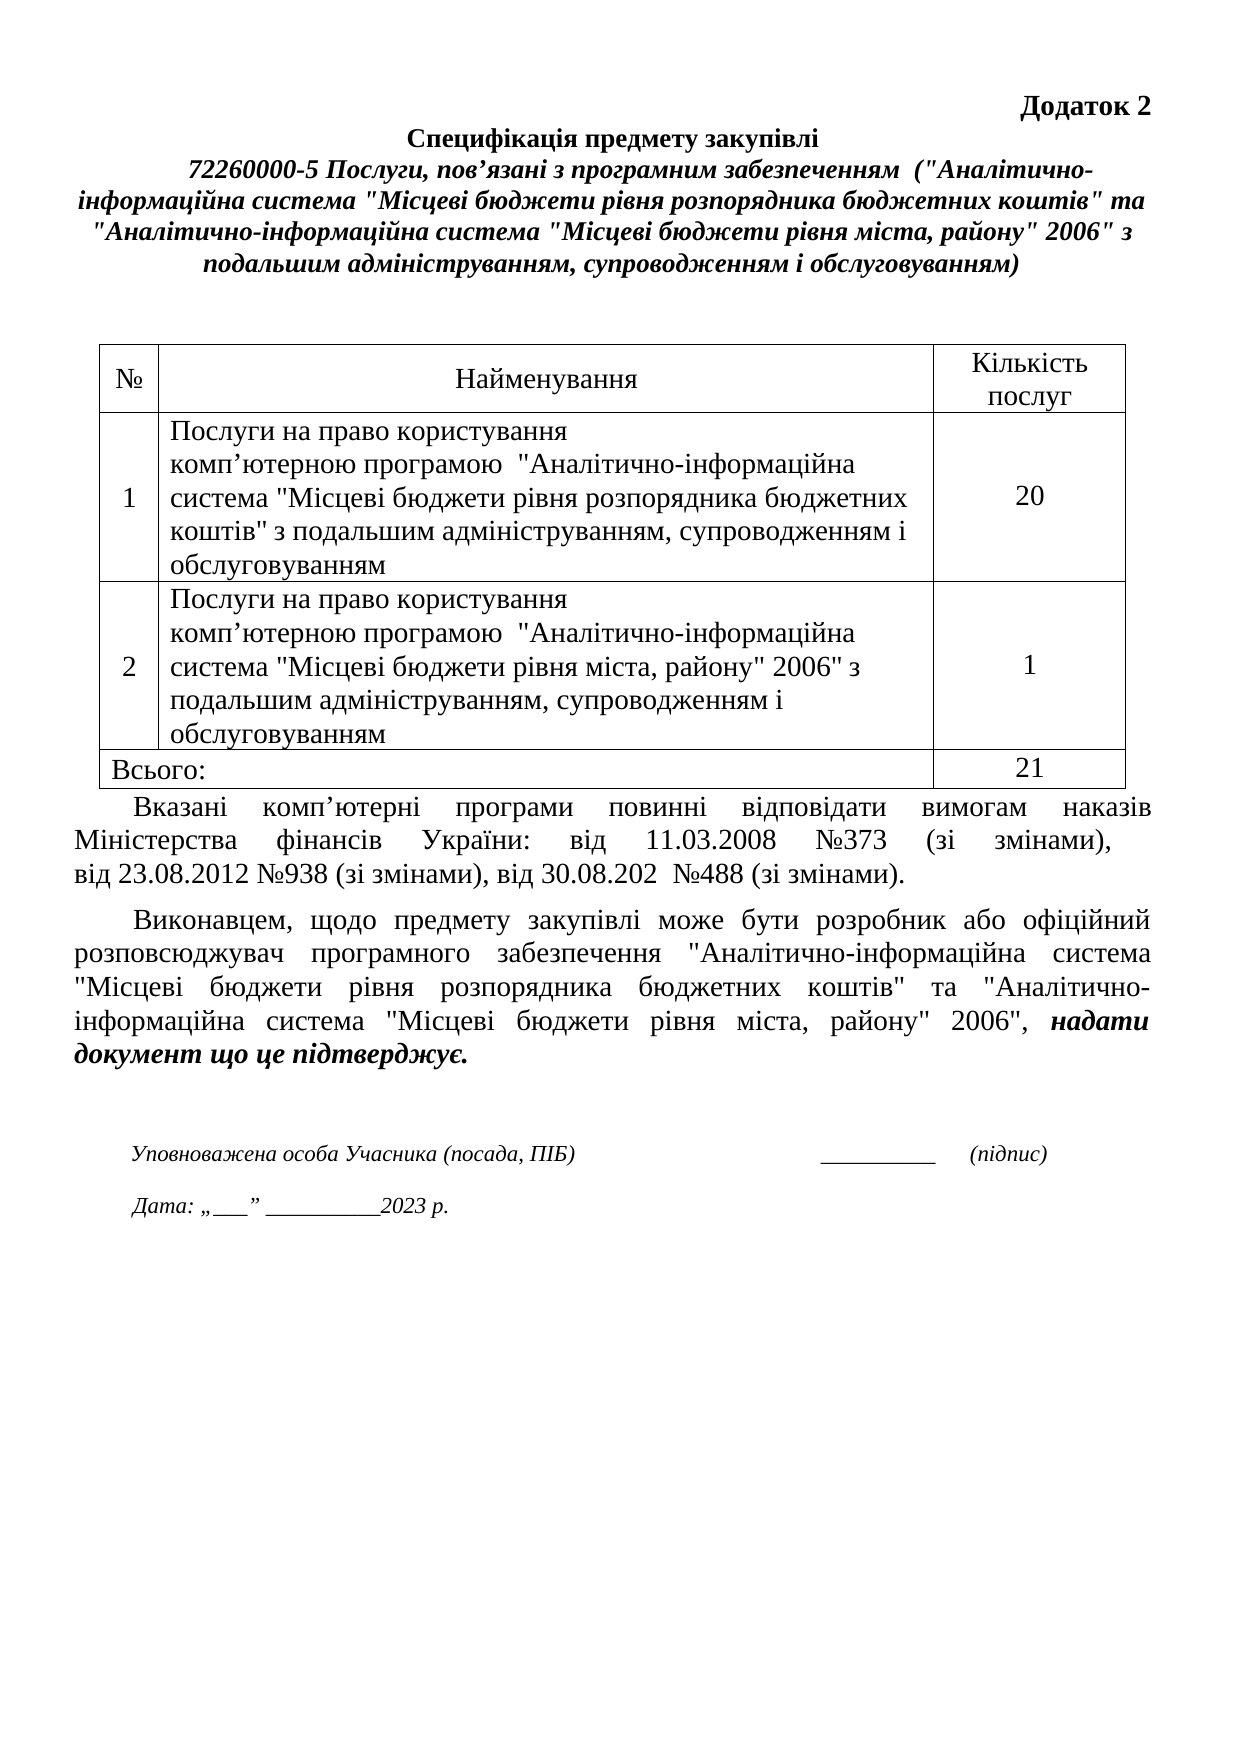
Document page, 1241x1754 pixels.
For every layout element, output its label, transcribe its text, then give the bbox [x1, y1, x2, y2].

table_cell Всього: [100, 750, 933, 788]
table_header Найменування [159, 345, 933, 412]
text 72260000-5 Послуги, пов’язані з програмним забезпеченням ("Аналітично-інформаційна система "Місцеві бюджети рівня розпорядника бюджетних коштів" та "Аналітично-інформаційна система "Місцеві бюджети рівня міста, району" 2006" з подальшим адмініструванням, супроводженням і обслуговуванням) [74, 153, 1152, 278]
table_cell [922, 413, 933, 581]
table_cell 21 [934, 750, 1125, 788]
text Виконавцем, щодо предмету закупівлі може бути розробник або офіційний розповсюджувач програмного забезпечення "Аналітично-інформаційна система "Місцеві бюджети рівня розпорядника бюджетних коштів" та "Аналітично-інформаційна система "Місцеві бюджети рівня міста, району" 2006", надати документ що це підтверджує. [74, 902, 1152, 1070]
table_cell 1 [934, 582, 1125, 749]
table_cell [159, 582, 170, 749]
table_cell 1 [100, 413, 158, 581]
table_header Кількість послуг [934, 345, 1125, 412]
table_header № [100, 345, 158, 412]
table_cell 20 [934, 413, 1125, 581]
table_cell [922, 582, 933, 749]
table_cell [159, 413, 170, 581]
text Вказані комп’ютерні програми повинні відповідати вимогам наказів Міністерства фінансів України: від 11.03.2008 №373 (зі змінами), від 23.08.2012 №938 (зі змінами), від 30.08.202 №488 (зі змінами). [74, 789, 1152, 889]
text Уповноважена особа Учасника (посада, ПІБ) __________ (підпис) [93, 1140, 1152, 1166]
table_cell 2 [100, 582, 158, 749]
text Додаток 2 [133, 88, 1152, 122]
text Специфікація предмету закупівлі [74, 122, 1152, 153]
text Дата: „___” __________2023 р. [133, 1192, 1152, 1219]
